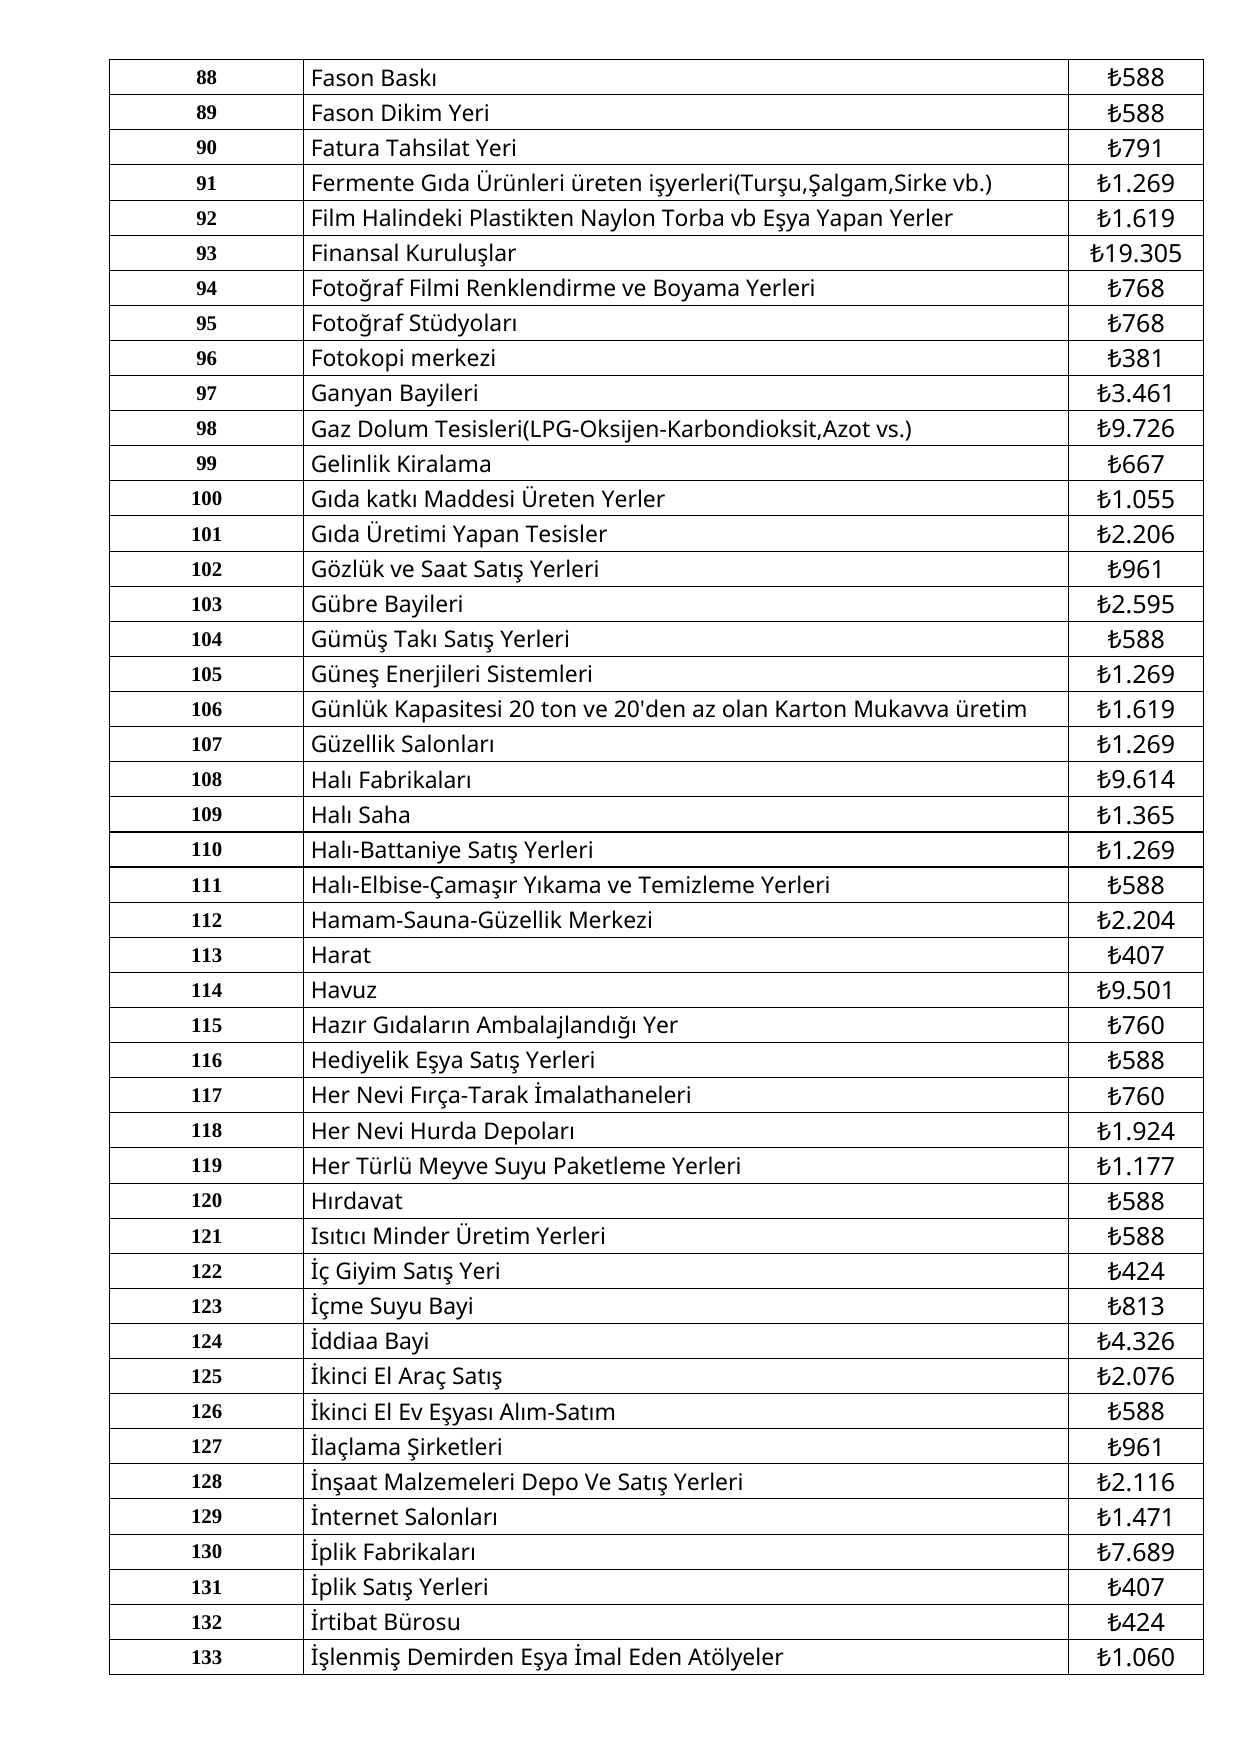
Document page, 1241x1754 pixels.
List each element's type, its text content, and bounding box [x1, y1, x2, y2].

table_cell 105 [110, 657, 303, 691]
table_cell 103 [110, 587, 303, 621]
table_cell 121 [110, 1219, 303, 1253]
table_cell Film Halindeki Plastikten Naylon Torba vb Eşya Yapan Yerler [304, 201, 1068, 234]
table_cell 98 [110, 411, 303, 445]
table_cell 90 [110, 130, 303, 164]
table_cell ₺9.726 [1069, 411, 1203, 445]
table_cell ₺424 [1069, 1254, 1203, 1288]
table_cell 119 [110, 1148, 303, 1182]
table_cell ₺1.060 [1069, 1640, 1203, 1674]
table_cell 95 [110, 306, 303, 340]
table_cell Gözlük ve Saat Satış Yerleri [304, 552, 1068, 586]
table_cell Halı Saha [304, 797, 1068, 831]
table_cell ₺588 [1069, 1043, 1203, 1077]
table_cell ₺760 [1069, 1008, 1203, 1042]
table_cell 124 [110, 1324, 303, 1358]
table_cell İplik Fabrikaları [304, 1535, 1068, 1568]
table_cell ₺791 [1069, 130, 1203, 164]
table_cell Gıda Üretimi Yapan Tesisler [304, 516, 1068, 551]
table_cell 129 [110, 1499, 303, 1533]
table_cell 94 [110, 271, 303, 305]
table_cell ₺2.116 [1069, 1464, 1203, 1498]
table_cell ₺667 [1069, 446, 1203, 480]
table_cell ₺424 [1069, 1605, 1203, 1639]
table_cell Havuz [304, 973, 1068, 1007]
table_cell Halı Fabrikaları [304, 762, 1068, 796]
table_cell İddiaa Bayi [304, 1324, 1068, 1358]
table_cell 96 [110, 341, 303, 375]
table_cell Fermente Gıda Ürünleri üreten işyerleri(Turşu,Şalgam,Sirke vb.) [304, 165, 1068, 199]
table_cell 89 [110, 95, 303, 129]
table_cell 122 [110, 1254, 303, 1288]
table_cell Gelinlik Kiralama [304, 446, 1068, 480]
table_cell ₺1.471 [1069, 1499, 1203, 1533]
table_cell 107 [110, 727, 303, 761]
table_cell İnternet Salonları [304, 1499, 1068, 1533]
table_cell ₺961 [1069, 1429, 1203, 1463]
table_cell ₺1.619 [1069, 692, 1203, 726]
table_cell ₺2.595 [1069, 587, 1203, 621]
table_cell 115 [110, 1008, 303, 1042]
table_cell 102 [110, 552, 303, 586]
table_cell ₺1.269 [1069, 165, 1203, 199]
table_cell ₺1.177 [1069, 1148, 1203, 1182]
table_cell ₺1.055 [1069, 481, 1203, 515]
table_cell ₺2.076 [1069, 1359, 1203, 1393]
table_cell Hamam-Sauna-Güzellik Merkezi [304, 903, 1068, 937]
table_cell 130 [110, 1535, 303, 1568]
table_cell İç Giyim Satış Yeri [304, 1254, 1068, 1288]
table_cell Fotokopi merkezi [304, 341, 1068, 375]
table_cell Fatura Tahsilat Yeri [304, 130, 1068, 164]
table_cell ₺768 [1069, 306, 1203, 340]
table_cell 128 [110, 1464, 303, 1498]
table_cell 100 [110, 481, 303, 515]
table_cell Ganyan Bayileri [304, 376, 1068, 410]
table_cell İkinci El Ev Eşyası Alım-Satım [304, 1394, 1068, 1428]
table_cell 106 [110, 692, 303, 726]
table_cell ₺588 [1069, 1184, 1203, 1217]
table_cell ₺588 [1069, 1394, 1203, 1428]
table_cell ₺381 [1069, 341, 1203, 375]
table_cell 126 [110, 1394, 303, 1428]
table_cell 116 [110, 1043, 303, 1077]
table_cell Her Nevi Hurda Depoları [304, 1113, 1068, 1147]
table_cell 99 [110, 446, 303, 480]
table_cell İlaçlama Şirketleri [304, 1429, 1068, 1463]
table_cell ₺9.614 [1069, 762, 1203, 796]
table_cell ₺407 [1069, 938, 1203, 972]
table_cell ₺4.326 [1069, 1324, 1203, 1358]
table_cell ₺1.269 [1069, 727, 1203, 761]
table_cell Harat [304, 938, 1068, 972]
table_cell 133 [110, 1640, 303, 1674]
table_cell 120 [110, 1184, 303, 1217]
table_cell ₺19.305 [1069, 236, 1203, 270]
table_cell Hediyelik Eşya Satış Yerleri [304, 1043, 1068, 1077]
table_cell ₺961 [1069, 552, 1203, 586]
table_cell Gıda katkı Maddesi Üreten Yerler [304, 481, 1068, 515]
table_cell Her Nevi Fırça-Tarak İmalathaneleri [304, 1078, 1068, 1112]
table_cell 131 [110, 1570, 303, 1604]
table_cell Günlük Kapasitesi 20 ton ve 20'den az olan Karton Mukavva üretim [304, 692, 1068, 726]
table_cell 101 [110, 516, 303, 551]
table_cell İrtibat Bürosu [304, 1605, 1068, 1639]
table_cell ₺1.269 [1069, 833, 1203, 866]
table_cell 110 [110, 833, 303, 866]
table_cell ₺588 [1069, 60, 1203, 94]
table_cell ₺7.689 [1069, 1535, 1203, 1568]
table_cell ₺588 [1069, 622, 1203, 656]
table_cell Hazır Gıdaların Ambalajlandığı Yer [304, 1008, 1068, 1042]
table_cell Fason Baskı [304, 60, 1068, 94]
table_cell 111 [110, 868, 303, 902]
table_cell 127 [110, 1429, 303, 1463]
table_cell İçme Suyu Bayi [304, 1289, 1068, 1323]
table_cell 109 [110, 797, 303, 831]
table_cell ₺9.501 [1069, 973, 1203, 1007]
table_cell Fason Dikim Yeri [304, 95, 1068, 129]
table_cell ₺3.461 [1069, 376, 1203, 410]
table_cell Halı-Battaniye Satış Yerleri [304, 833, 1068, 866]
table_cell İplik Satış Yerleri [304, 1570, 1068, 1604]
table_cell ₺760 [1069, 1078, 1203, 1112]
table_cell İnşaat Malzemeleri Depo Ve Satış Yerleri [304, 1464, 1068, 1498]
table_cell Finansal Kuruluşlar [304, 236, 1068, 270]
table_cell 97 [110, 376, 303, 410]
table_cell 92 [110, 201, 303, 234]
table_cell Hırdavat [304, 1184, 1068, 1217]
table_cell ₺1.365 [1069, 797, 1203, 831]
table_cell 91 [110, 165, 303, 199]
table_cell 123 [110, 1289, 303, 1323]
table_cell Gümüş Takı Satış Yerleri [304, 622, 1068, 656]
table_cell Fotoğraf Filmi Renklendirme ve Boyama Yerleri [304, 271, 1068, 305]
table_cell 132 [110, 1605, 303, 1639]
table_cell 108 [110, 762, 303, 796]
table_cell Halı-Elbise-Çamaşır Yıkama ve Temizleme Yerleri [304, 868, 1068, 902]
table_cell ₺2.206 [1069, 516, 1203, 551]
table_cell Her Türlü Meyve Suyu Paketleme Yerleri [304, 1148, 1068, 1182]
table_cell Fotoğraf Stüdyoları [304, 306, 1068, 340]
table_cell Güzellik Salonları [304, 727, 1068, 761]
table_cell Güneş Enerjileri Sistemleri [304, 657, 1068, 691]
table_cell 118 [110, 1113, 303, 1147]
table_cell Isıtıcı Minder Üretim Yerleri [304, 1219, 1068, 1253]
table_cell ₺407 [1069, 1570, 1203, 1604]
table_cell ₺1.269 [1069, 657, 1203, 691]
table_cell İşlenmiş Demirden Eşya İmal Eden Atölyeler [304, 1640, 1068, 1674]
table_cell 113 [110, 938, 303, 972]
table_cell 125 [110, 1359, 303, 1393]
table_cell 117 [110, 1078, 303, 1112]
table_cell İkinci El Araç Satış [304, 1359, 1068, 1393]
table_cell 104 [110, 622, 303, 656]
table_cell ₺2.204 [1069, 903, 1203, 937]
table_cell ₺1.619 [1069, 201, 1203, 234]
table_cell ₺813 [1069, 1289, 1203, 1323]
table_cell 114 [110, 973, 303, 1007]
table_cell 112 [110, 903, 303, 937]
table_cell ₺1.924 [1069, 1113, 1203, 1147]
table_cell 93 [110, 236, 303, 270]
table_cell Gübre Bayileri [304, 587, 1068, 621]
table_cell ₺768 [1069, 271, 1203, 305]
table_cell ₺588 [1069, 95, 1203, 129]
table_cell 88 [110, 60, 303, 94]
table_cell ₺588 [1069, 1219, 1203, 1253]
table_cell Gaz Dolum Tesisleri(LPG-Oksijen-Karbondioksit,Azot vs.) [304, 411, 1068, 445]
table_cell ₺588 [1069, 868, 1203, 902]
